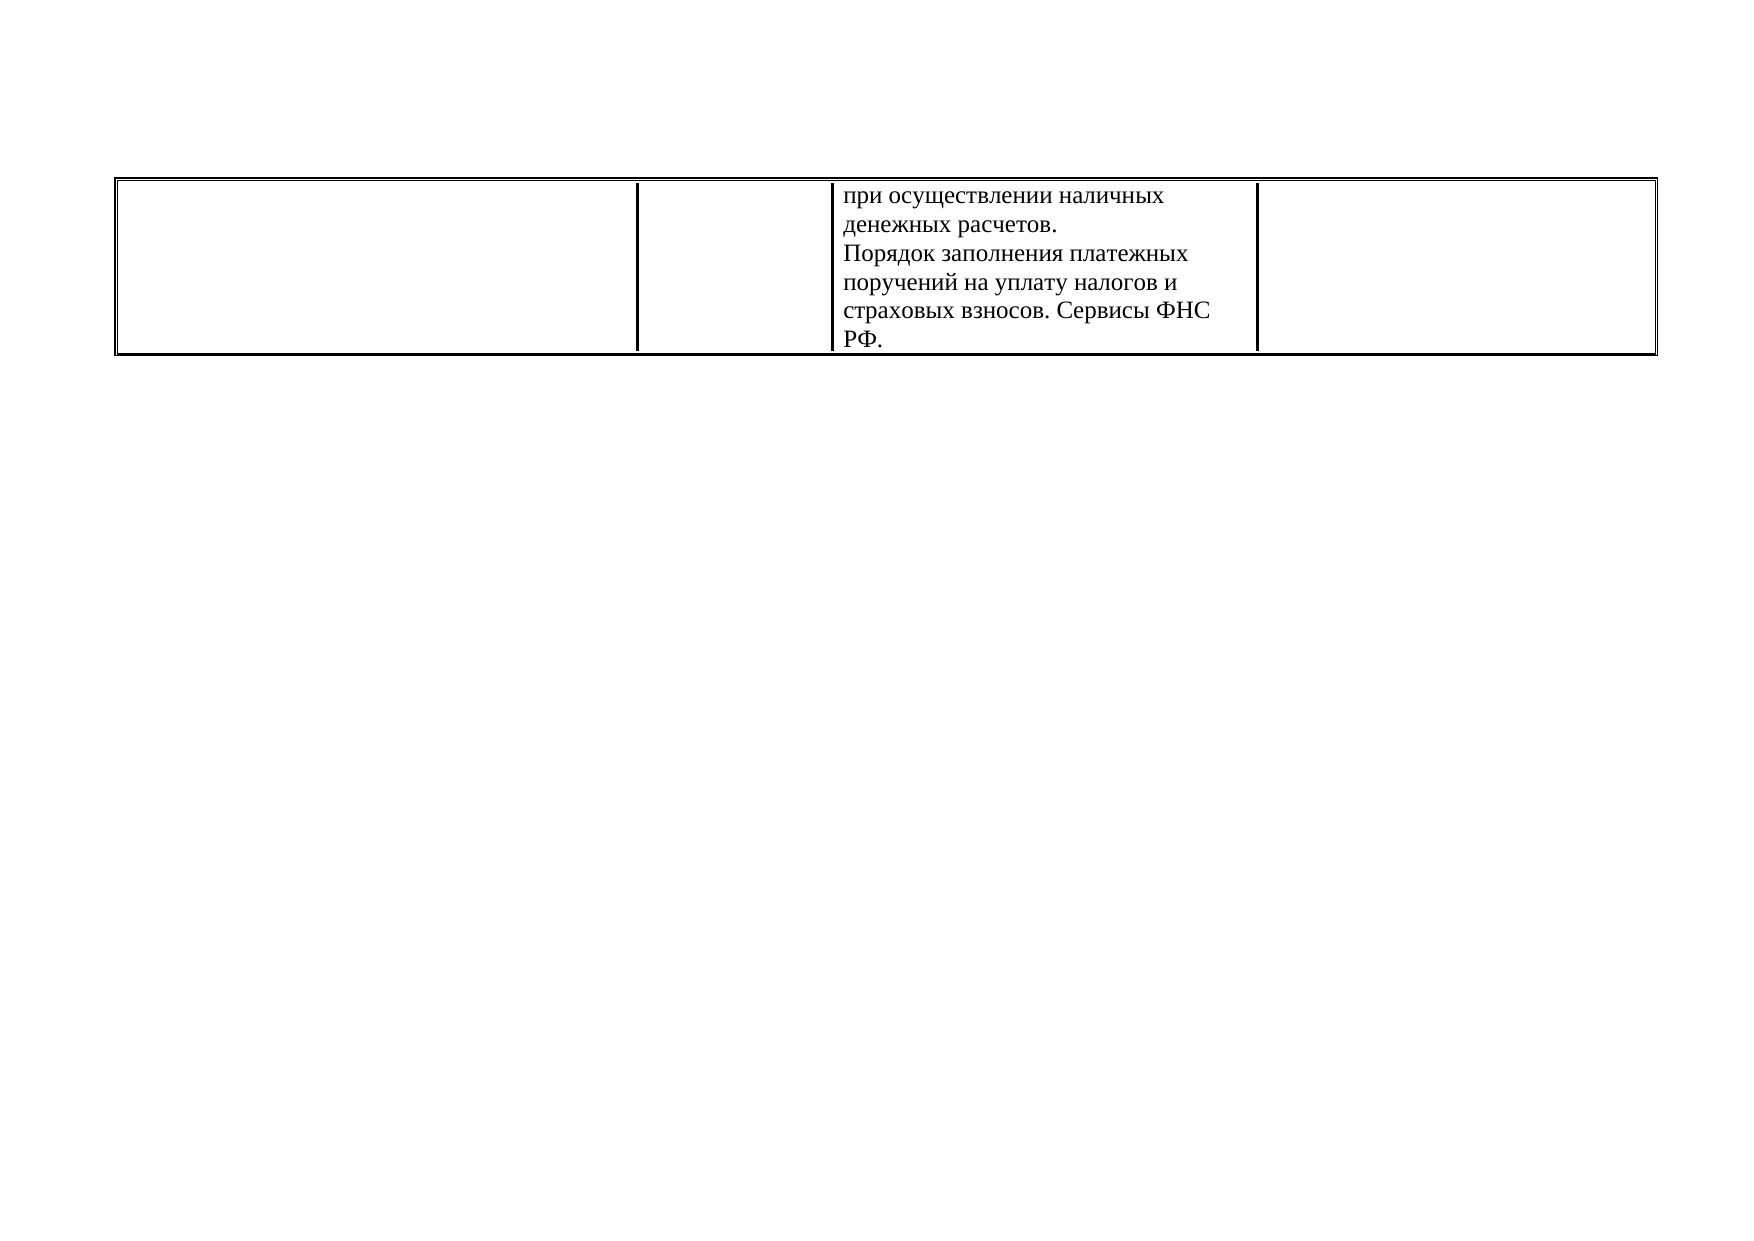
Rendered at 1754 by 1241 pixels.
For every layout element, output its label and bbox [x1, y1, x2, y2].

table_cell [637, 181, 832, 353]
table_cell [832, 181, 1257, 353]
table_cell [118, 181, 637, 353]
table_cell [1257, 181, 1655, 353]
